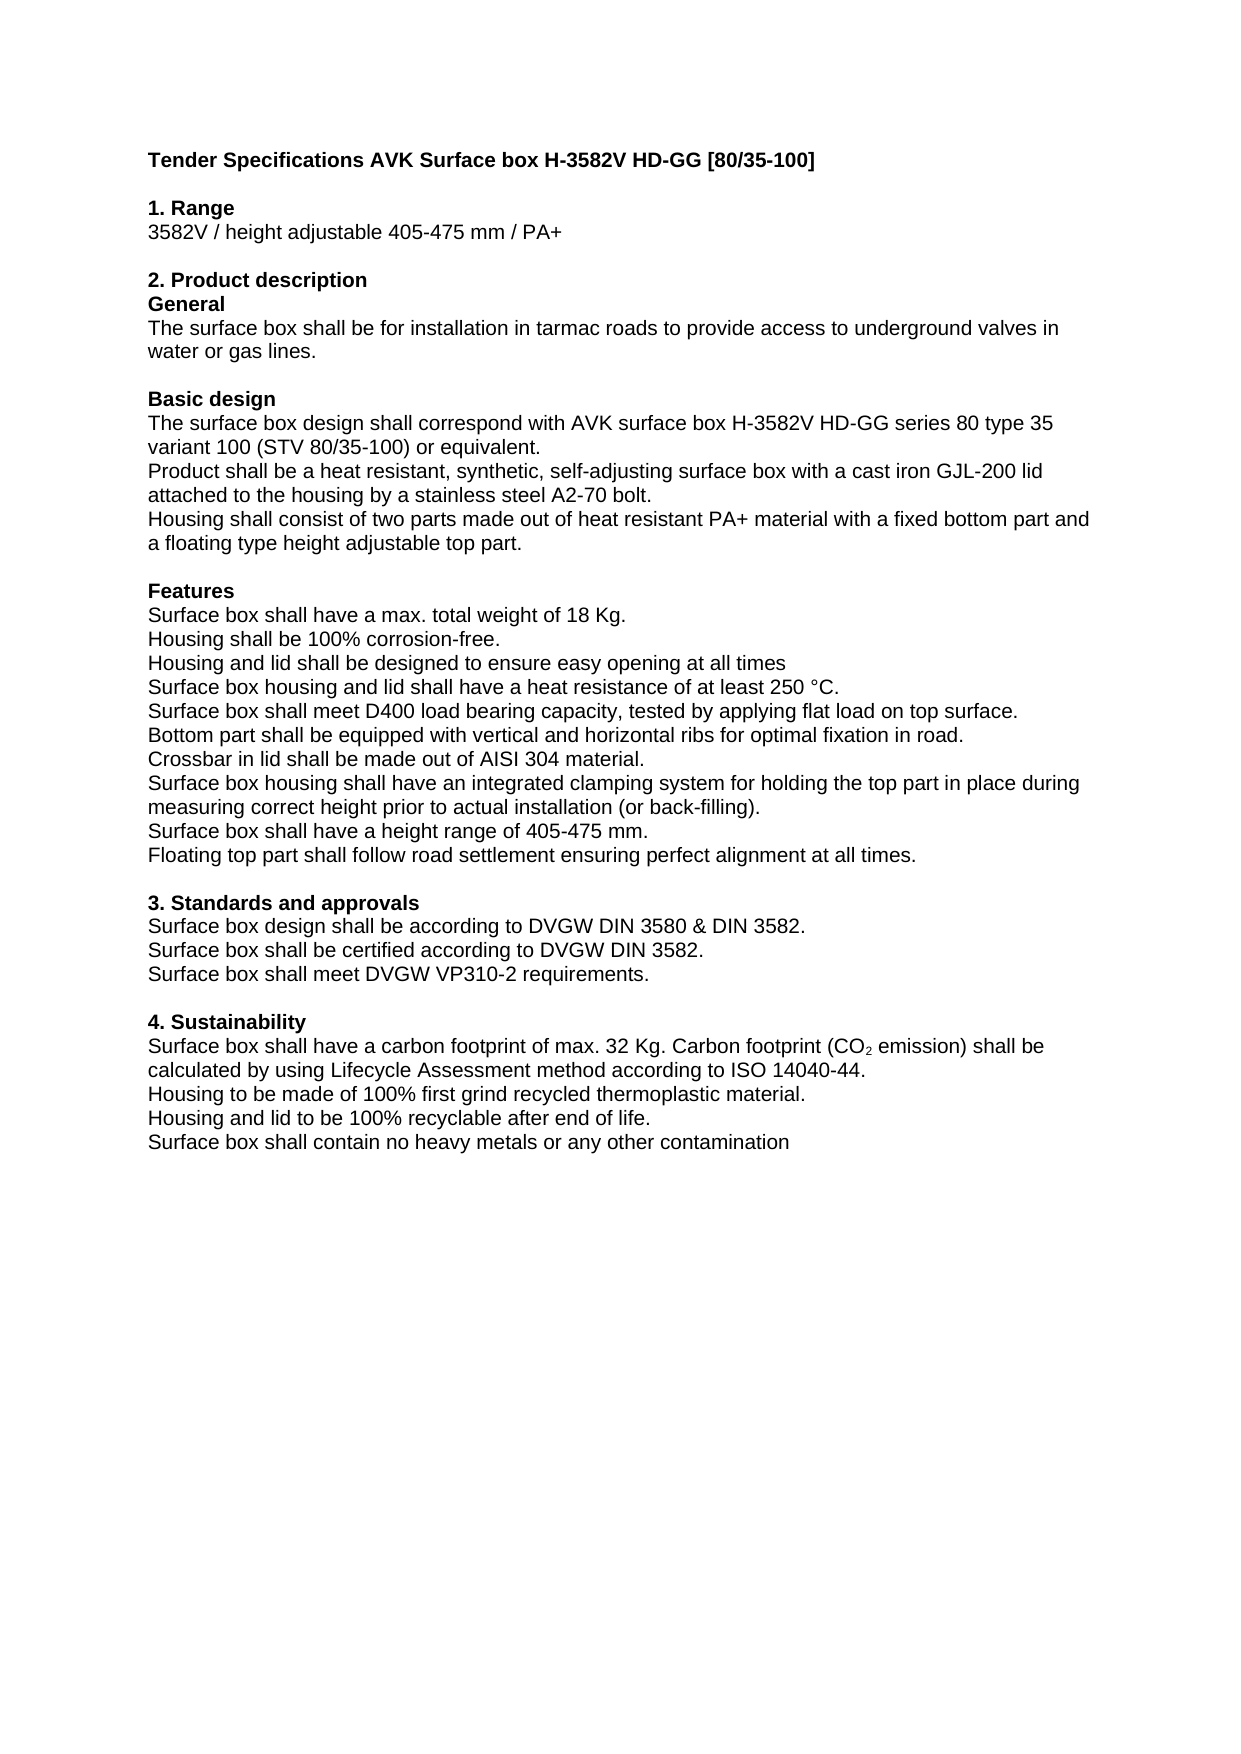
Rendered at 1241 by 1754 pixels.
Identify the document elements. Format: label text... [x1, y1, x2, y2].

text Product shall be a heat resistant, synthetic, self-adjusting surface box with a cast iron GJL-200 lid attached to the housing by a stainless steel A2-70 bolt. [148, 459, 1093, 507]
text Housing and lid shall be designed to ensure easy opening at all times [148, 651, 1093, 675]
text The surface box shall be for installation in tarmac roads to provide access to underground valves in water or gas lines. [148, 315, 1093, 363]
text Housing shall consist of two parts made out of heat resistant PA+ material with a fixed bottom part and a floating type height adjustable top part. [148, 507, 1093, 555]
text 3582V / height adjustable 405-475 mm / PA+ [148, 219, 1093, 243]
text Surface box shall have a carbon footprint of max. 32 Kg. Carbon footprint (CO2 emission) shall be calculated by using Lifecycle Assessment method according to ISO 14040-44. Housing to be made of 100% first grind recycled thermoplastic material. [148, 1034, 1093, 1106]
text Surface box shall meet D400 load bearing capacity, tested by applying flat load on top surface. [148, 699, 1093, 723]
text Surface box shall meet DVGW VP310-2 requirements. [148, 962, 1093, 986]
text Basic design [148, 387, 1093, 411]
text 1. Range [148, 196, 1093, 219]
text 3. Standards and approvals [148, 890, 1093, 914]
text Surface box housing shall have an integrated clamping system for holding the top part in place during measuring correct height prior to actual installation (or back-filling). [148, 771, 1093, 818]
text Housing and lid to be 100% recyclable after end of life. [148, 1106, 1093, 1130]
text Surface box shall be certified according to DVGW DIN 3582. [148, 938, 1093, 962]
text Surface box shall have a max. total weight of 18 Kg. [148, 603, 1093, 627]
text Features [148, 579, 1093, 603]
text 2. Product description [148, 267, 1093, 291]
text General [148, 291, 1093, 315]
text Surface box shall have a height range of 405-475 mm. [148, 818, 1093, 842]
text The surface box design shall correspond with AVK surface box H-3582V HD-GG series 80 type 35 variant 100 (STV 80/35-100) or equivalent. [148, 411, 1093, 459]
text Crossbar in lid shall be made out of AISI 304 material. [148, 747, 1093, 771]
text 4. Sustainability [148, 1010, 1093, 1034]
text Surface box shall contain no heavy metals or any other contamination [148, 1130, 1093, 1154]
text Surface box housing and lid shall have a heat resistance of at least 250 °C. [148, 675, 1093, 699]
text Tender Specifications AVK Surface box H-3582V HD-GG [80/35-100] [148, 148, 1093, 172]
text Housing shall be 100% corrosion-free. [148, 627, 1093, 651]
text Floating top part shall follow road settlement ensuring perfect alignment at all times. [148, 842, 1093, 866]
text Bottom part shall be equipped with vertical and horizontal ribs for optimal fixation in road. [148, 723, 1093, 747]
text Surface box design shall be according to DVGW DIN 3580 & DIN 3582. [148, 914, 1093, 938]
